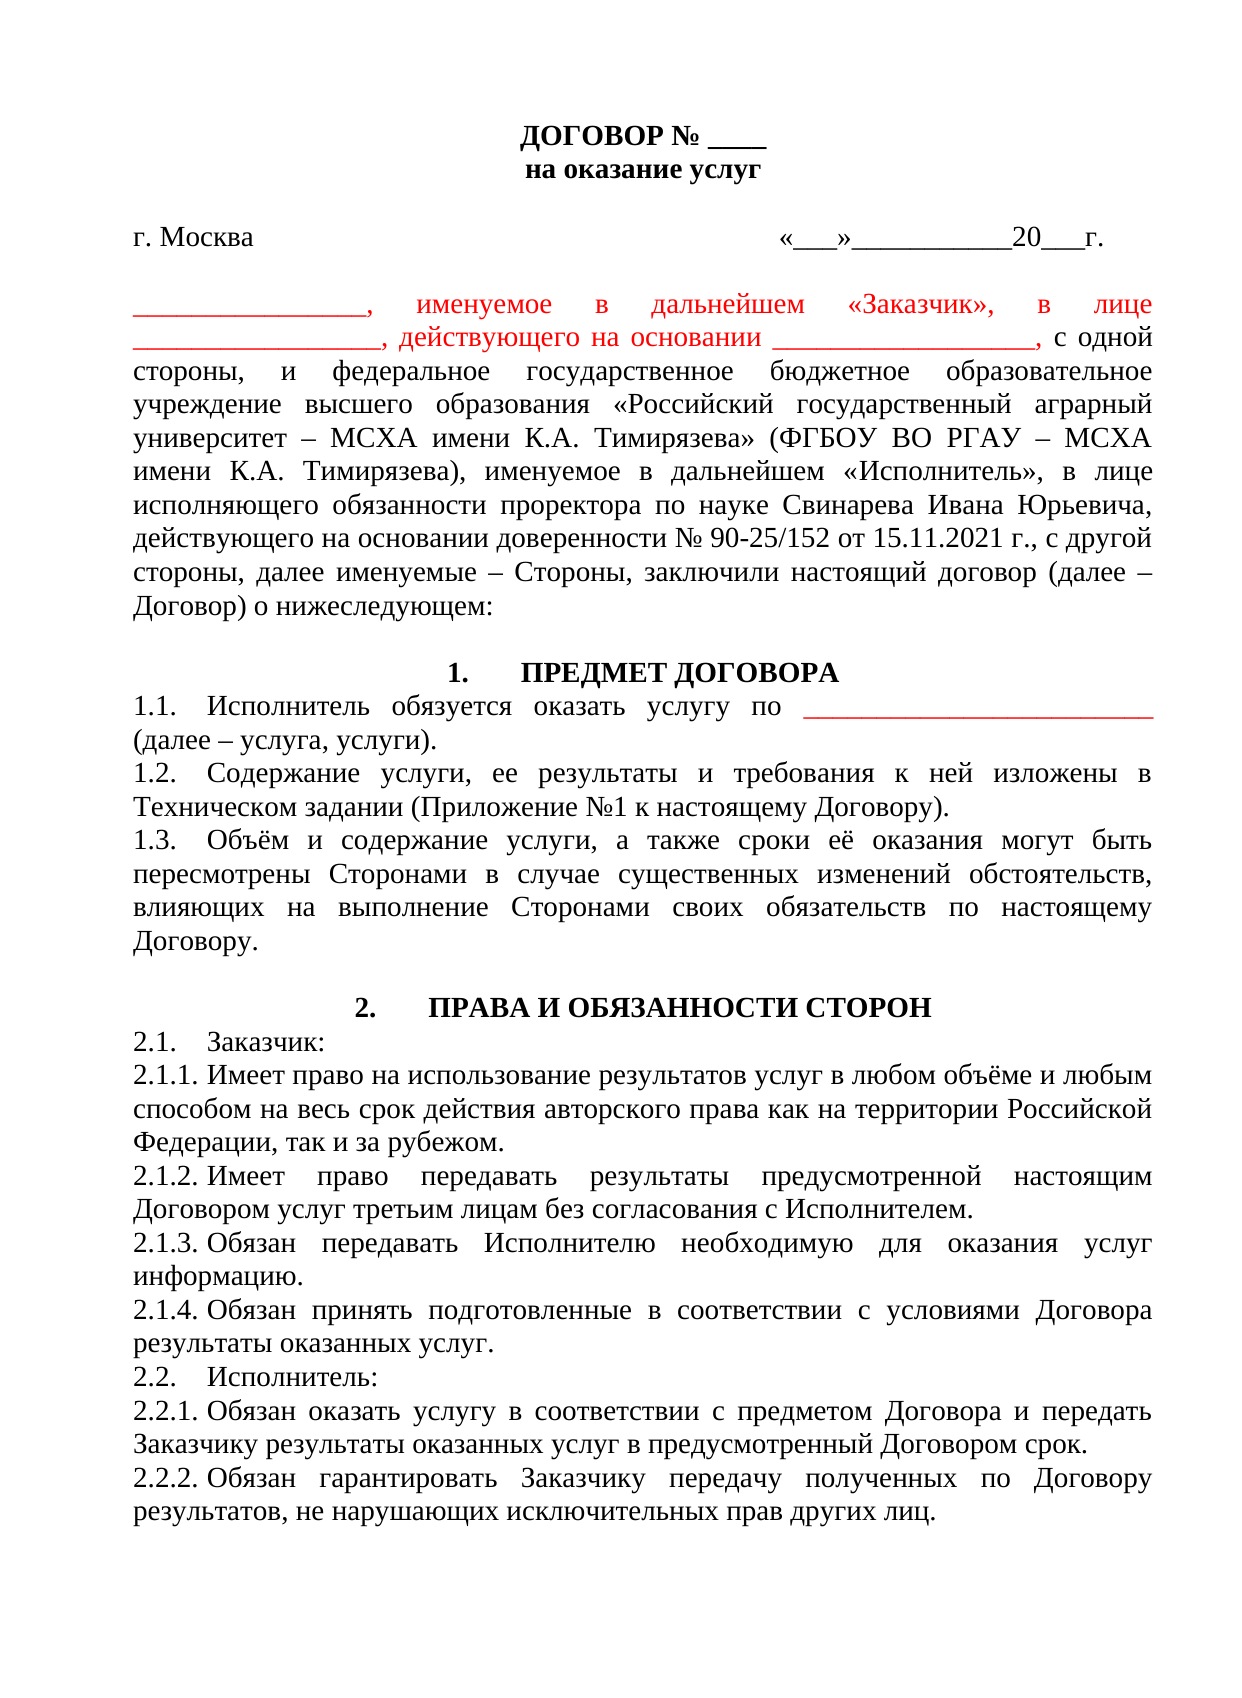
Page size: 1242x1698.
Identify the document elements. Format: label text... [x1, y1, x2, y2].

text на оказание услуг [133, 152, 1153, 185]
list Обязан оказать услугу в соответствии с предметом Договора и передать Заказчику результаты оказанных услуг в предусмотренный Договором срок. [133, 1393, 1153, 1460]
list Обязан принять подготовленные в соответствии с условиями Договора результаты оказанных услуг. [133, 1292, 1153, 1359]
list Объём и содержание услуги, а также сроки её оказания могут быть пересмотрены Сторонами в случае существенных изменений обстоятельств, влияющих на выполнение Сторонами своих обязательств по настоящему Договору. [133, 822, 1153, 957]
list ПРЕДМЕТ ДОГОВОРА [133, 655, 1153, 688]
list Обязан передавать Исполнителю необходимую для оказания услуг информацию. [133, 1225, 1153, 1292]
list Заказчик: [133, 1024, 1153, 1057]
list Содержание услуги, ее результаты и требования к ней изложены в Техническом задании (Приложение №1 к настоящему Договору). [133, 755, 1153, 822]
text ДОГОВОР № ____ [133, 118, 1153, 152]
list Исполнитель: [133, 1359, 1153, 1393]
list Имеет право на использование результатов услуг в любом объёме и любым способом на весь срок действия авторского права как на территории Российской Федерации, так и за рубежом. [133, 1057, 1153, 1158]
list ПPABA И ОБЯЗАННОСТИ CTOPOH [133, 990, 1153, 1024]
list Исполнитель обязуется оказать услугу по ________________________ (далее – услуга, услуги). [133, 688, 1153, 755]
text г. Москва «___»___________20___г. [133, 219, 1153, 252]
list Имеет право передавать результаты предусмотренной настоящим Договором услуг третьим лицам без согласования с Исполнителем. [133, 1158, 1153, 1225]
list Обязан гарантировать Заказчику передачу полученных по Договору результатов, не нарушающих исключительных прав других лиц. [133, 1460, 1153, 1527]
text ________________, именуемое в дальнейшем «Заказчик», в лице _________________, действующего на основании __________________, с одной стороны, и федеральное государственное бюджетное образовательное учреждение высшего образования «Российский государственный аграрный университет – МСХА имени К.А. Тимирязева» (ФГБОУ ВО РГАУ – МСХА имени К.А. Тимирязева), именуемое в дальнейшем «Исполнитель», в лице исполняющего обязанности проректора по науке Свинарева Ивана Юрьевича, действующего на основании доверенности № 90-25/152 от 15.11.2021 г., с другой стороны, далее именуемые – Стороны, заключили настоящий договор (далее – Договор) о нижеследующем: [133, 286, 1153, 621]
